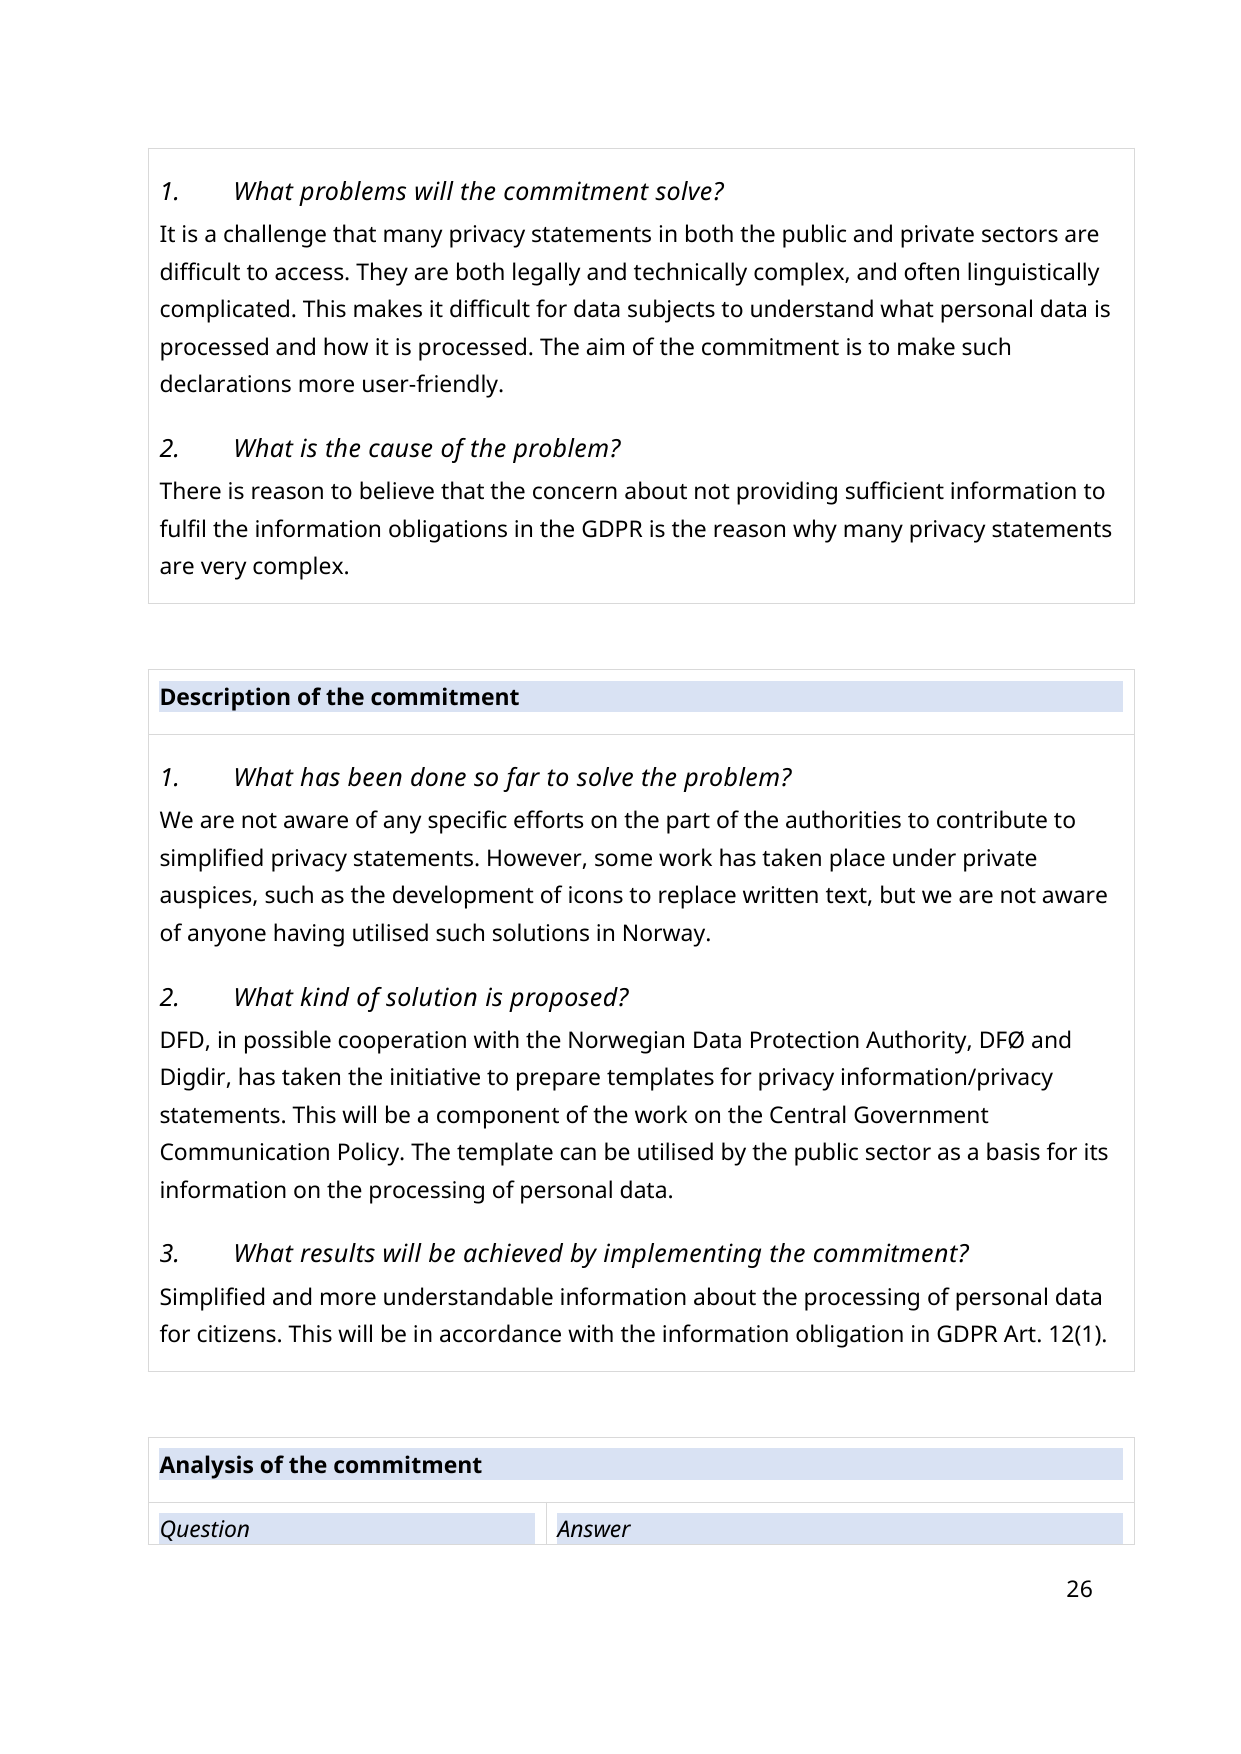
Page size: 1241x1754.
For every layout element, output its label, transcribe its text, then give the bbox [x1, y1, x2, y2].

table_cell Question [149, 1503, 546, 1544]
table_cell 1. What problems will the commitment solve? It is a challenge that many privacy statements in both the public and private sectors are difficult to access. They are both legally and technically complex, and often linguistically complicated. This makes it difficult for data subjects to understand what personal data is processed and how it is processed. The aim of the commitment is to make such declarations more user-friendly. 2. What is the cause of the problem? There is reason to believe that the concern about not providing sufficient information to fulfil the information obligations in the GDPR is the reason why many privacy statements are very complex. [149, 149, 1134, 603]
table_header Analysis of the commitment [149, 1438, 1134, 1502]
table_cell Answer [547, 1503, 1134, 1544]
table_cell 1. What has been done so far to solve the problem? We are not aware of any specific efforts on the part of the authorities to contribute to simplified privacy statements. However, some work has taken place under private auspices, such as the development of icons to replace written text, but we are not aware of anyone having utilised such solutions in Norway. 2. What kind of solution is proposed? DFD, in possible cooperation with the Norwegian Data Protection Authority, DFØ and Digdir, has taken the initiative to prepare templates for privacy information/privacy statements. This will be a component of the work on the Central Government Communication Policy. The template can be utilised by the public sector as a basis for its information on the processing of personal data. 3. What results will be achieved by implementing the commitment? Simplified and more understandable information about the processing of personal data for citizens. This will be in accordance with the information obligation in GDPR Art. 12(1). [149, 735, 1134, 1371]
table_header Description of the commitment [149, 670, 1134, 734]
